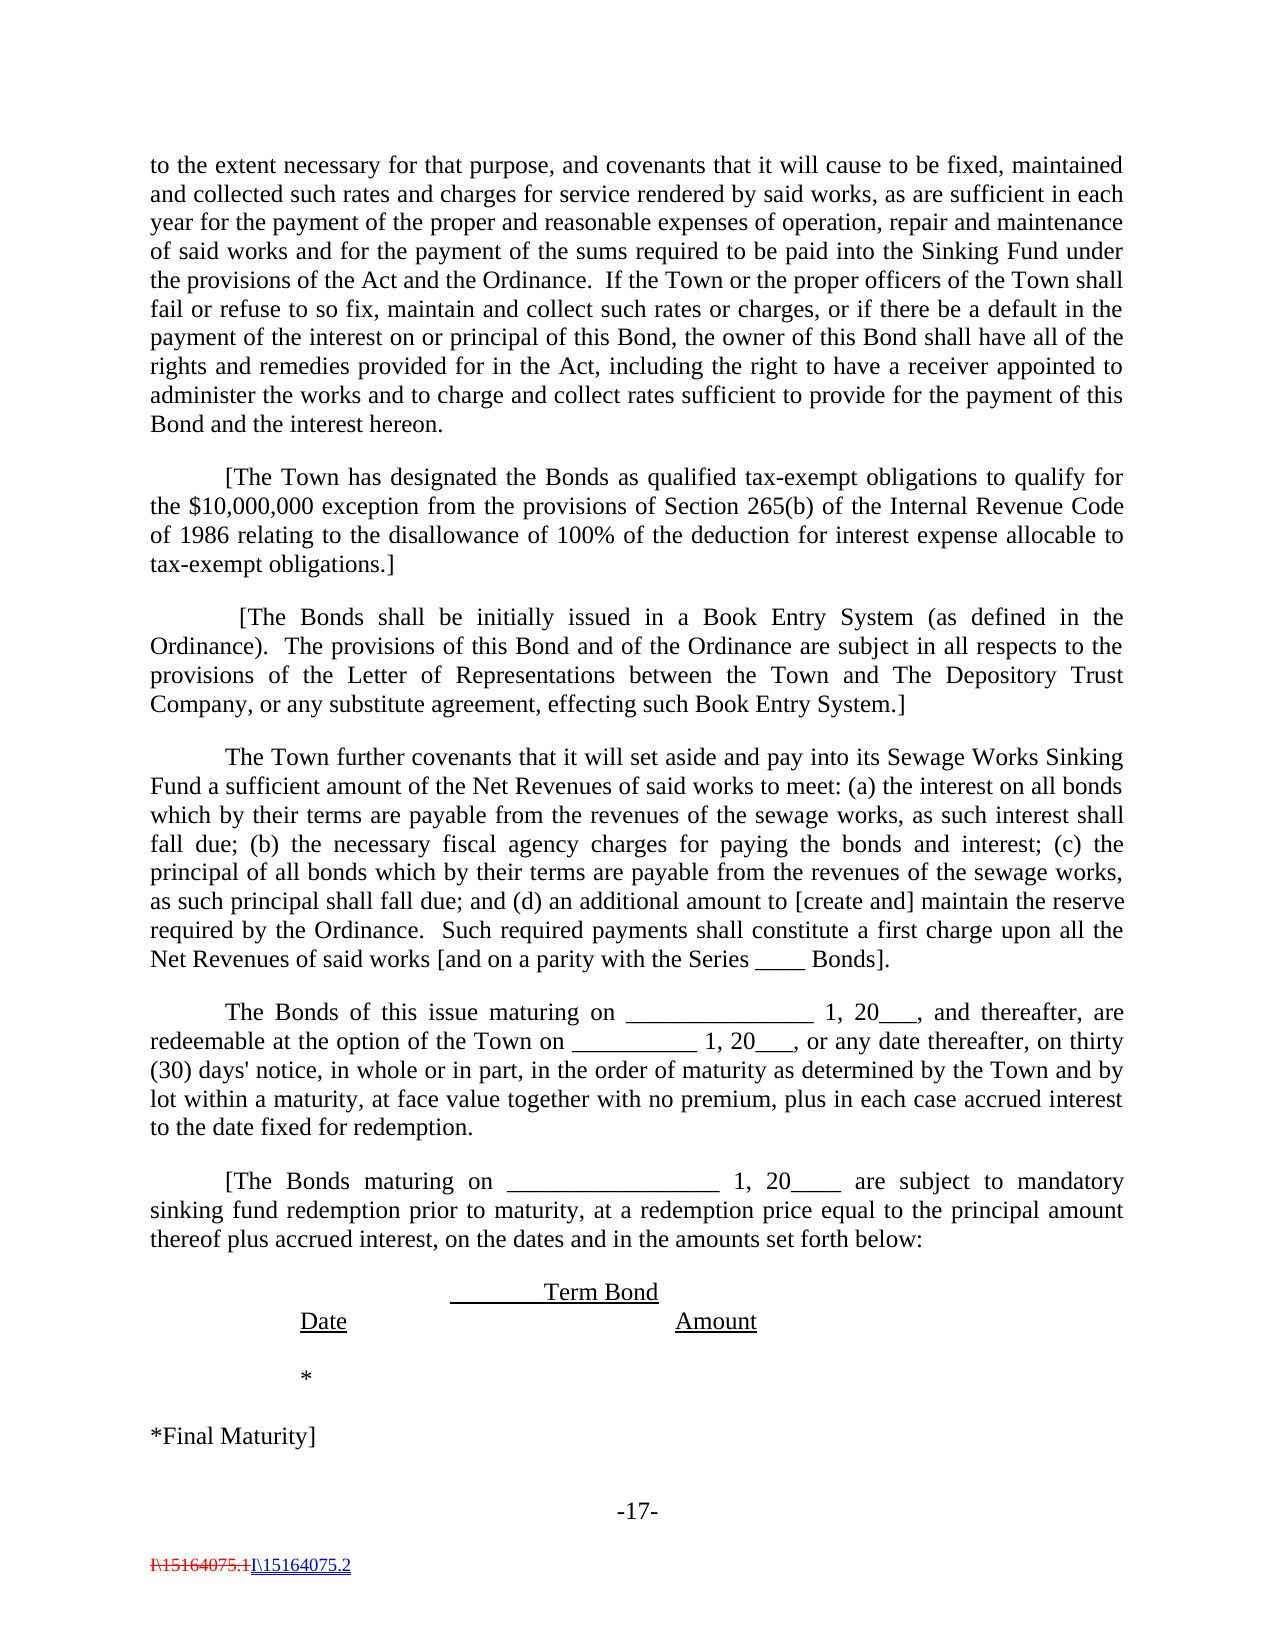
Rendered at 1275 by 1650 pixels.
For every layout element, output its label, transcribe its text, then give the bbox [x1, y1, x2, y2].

text [The Bonds shall be initially issued in a Book Entry System (as defined in the Ordinance). The provisions of this Bond and of the Ordinance are subject in all respects to the provisions of the Letter of Representations between the Town and The Depository Trust Company, or any substitute agreement, effecting such Book Entry System.] [150, 602, 1125, 717]
text The Bonds of this issue maturing on _______________ 1, 20___, and thereafter, are redeemable at the option of the Town on __________ 1, 20___, or any date thereafter, on thirty (30) days' notice, in whole or in part, in the order of maturity as determined by the Town and by lot within a maturity, at face value together with no premium, plus in each case accrued interest to the date fixed for redemption. [150, 997, 1125, 1141]
text [The Bonds maturing on _________________ 1, 20____ are subject to mandatory sinking fund redemption prior to maturity, at a redemption price equal to the principal amount thereof plus accrued interest, on the dates and in the amounts set forth below: [150, 1166, 1125, 1252]
text [The Town has designated the Bonds as qualified tax-exempt obligations to qualify for the $10,000,000 exception from the provisions of Section 265(b) of the Internal Revenue Code of 1986 relating to the disallowance of 100% of the deduction for interest expense allocable to tax-exempt obligations.] [150, 462, 1125, 577]
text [150, 150, 1125, 437]
text The Town further covenants that it will set aside and pay into its Sewage Works Sinking Fund a sufficient amount of the Net Revenues of said works to meet: (a) the interest on all bonds which by their terms are payable from the revenues of the sewage works, as such interest shall fall due; (b) the necessary fiscal agency charges for paying the bonds and interest; (c) the principal of all bonds which by their terms are payable from the revenues of the sewage works, as such principal shall fall due; and (d) an additional amount to [create and] maintain the reserve required by the Ordinance. Such required payments shall constitute a first charge upon all the Net Revenues of said works [and on a parity with the Series ____ Bonds]. [150, 742, 1125, 972]
text _______ Term Bond [150, 1277, 1125, 1306]
text Date Amount [150, 1306, 1125, 1335]
text *Final Maturity] [150, 1421, 1125, 1450]
text * [150, 1364, 1125, 1392]
